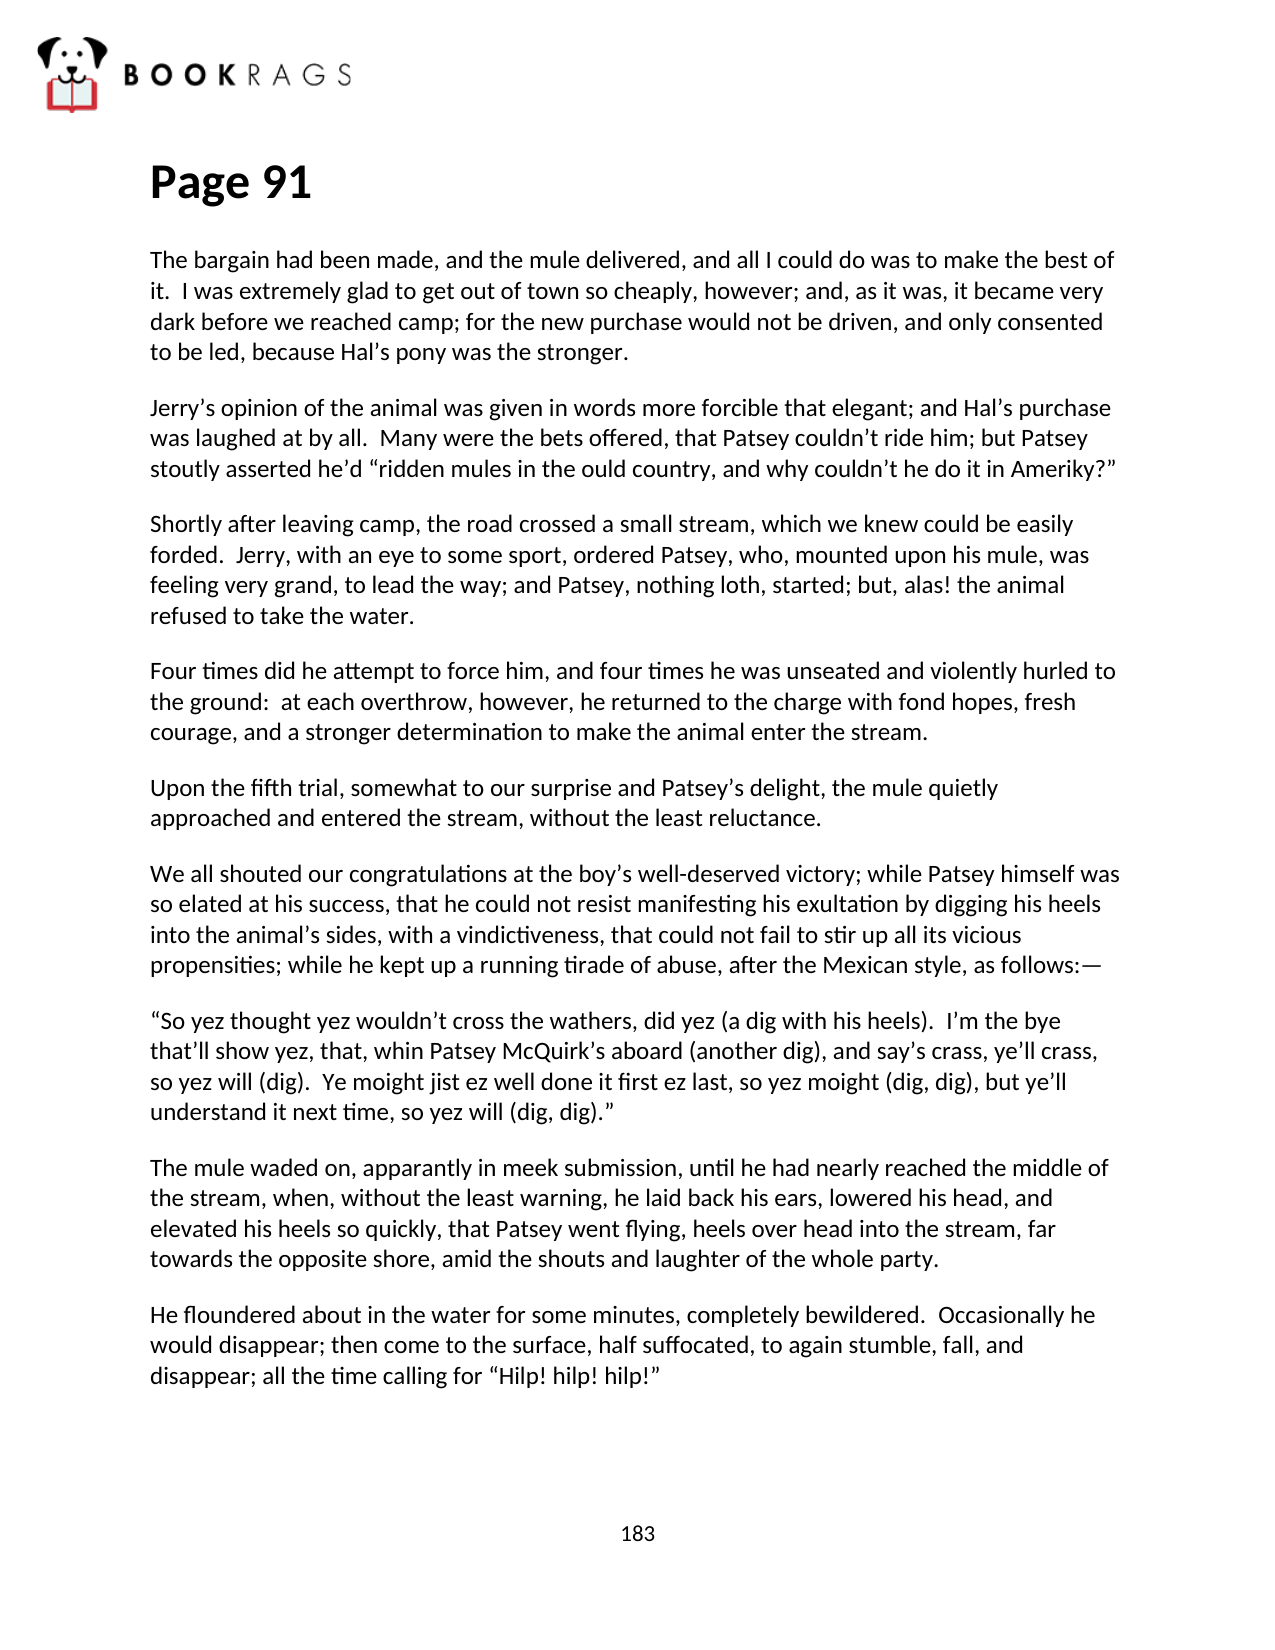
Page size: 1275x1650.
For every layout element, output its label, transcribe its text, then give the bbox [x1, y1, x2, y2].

text “So yez thought yez wouldn’t cross the wathers, did yez (a dig with his heels). I’m the bye that’ll show yez, that, whin Patsey McQuirk’s aboard (another dig), and say’s crass, ye’ll crass, so yez will (dig). Ye moight jist ez well done it first ez last, so yez moight (dig, dig), but ye’ll understand it next time, so yez will (dig, dig).” [150, 1005, 1125, 1127]
text We all shouted our congratulations at the boy’s well-deserved victory; while Patsey himself was so elated at his success, that he could not resist manifesting his exultation by digging his heels into the animal’s sides, with a vindictiveness, that could not fail to stir up all its vicious propensities; while he kept up a running tirade of abuse, after the Mexican style, as follows:—­ [150, 858, 1125, 980]
text The mule waded on, apparantly in meek submission, until he had nearly reached the middle of the stream, when, without the least warning, he laid back his ears, lowered his head, and elevated his heels so quickly, that Patsey went flying, heels over head into the stream, far towards the opposite shore, amid the shouts and laughter of the whole party. [150, 1152, 1125, 1274]
picture [37, 37, 351, 113]
text Upon the fifth trial, somewhat to our surprise and Patsey’s delight, the mule quietly approached and entered the stream, without the least reluctance. [150, 772, 1125, 833]
text Four times did he attempt to force him, and four times he was unseated and violently hurled to the ground: at each overthrow, however, he returned to the charge with fond hopes, fresh courage, and a stronger determination to make the animal enter the stream. [150, 655, 1125, 747]
text Jerry’s opinion of the animal was given in words more forcible that elegant; and Hal’s purchase was laughed at by all. Many were the bets offered, that Patsey couldn’t ride him; but Patsey stoutly asserted he’d “ridden mules in the ould country, and why couldn’t he do it in Ameriky?” [150, 392, 1125, 483]
text He floundered about in the water for some minutes, completely bewildered. Occasionally he would disappear; then come to the surface, half suffocated, to again stumble, fall, and disappear; all the time calling for “Hilp! hilp! hilp!” [150, 1299, 1125, 1391]
text The bargain had been made, and the mule delivered, and all I could do was to make the best of it. I was extremely glad to get out of town so cheaply, however; and, as it was, it became very dark before we reached camp; for the new purchase would not be driven, and only consented to be led, because Hal’s pony was the stronger. [150, 244, 1125, 367]
text Shortly after leaving camp, the road crossed a small stream, which we knew could be easily forded. Jerry, with an eye to some sport, ordered Patsey, who, mounted upon his mule, was feeling very grand, to lead the way; and Patsey, nothing loth, started; but, alas! the animal refused to take the water. [150, 508, 1125, 630]
text Page 91 [150, 150, 1125, 211]
